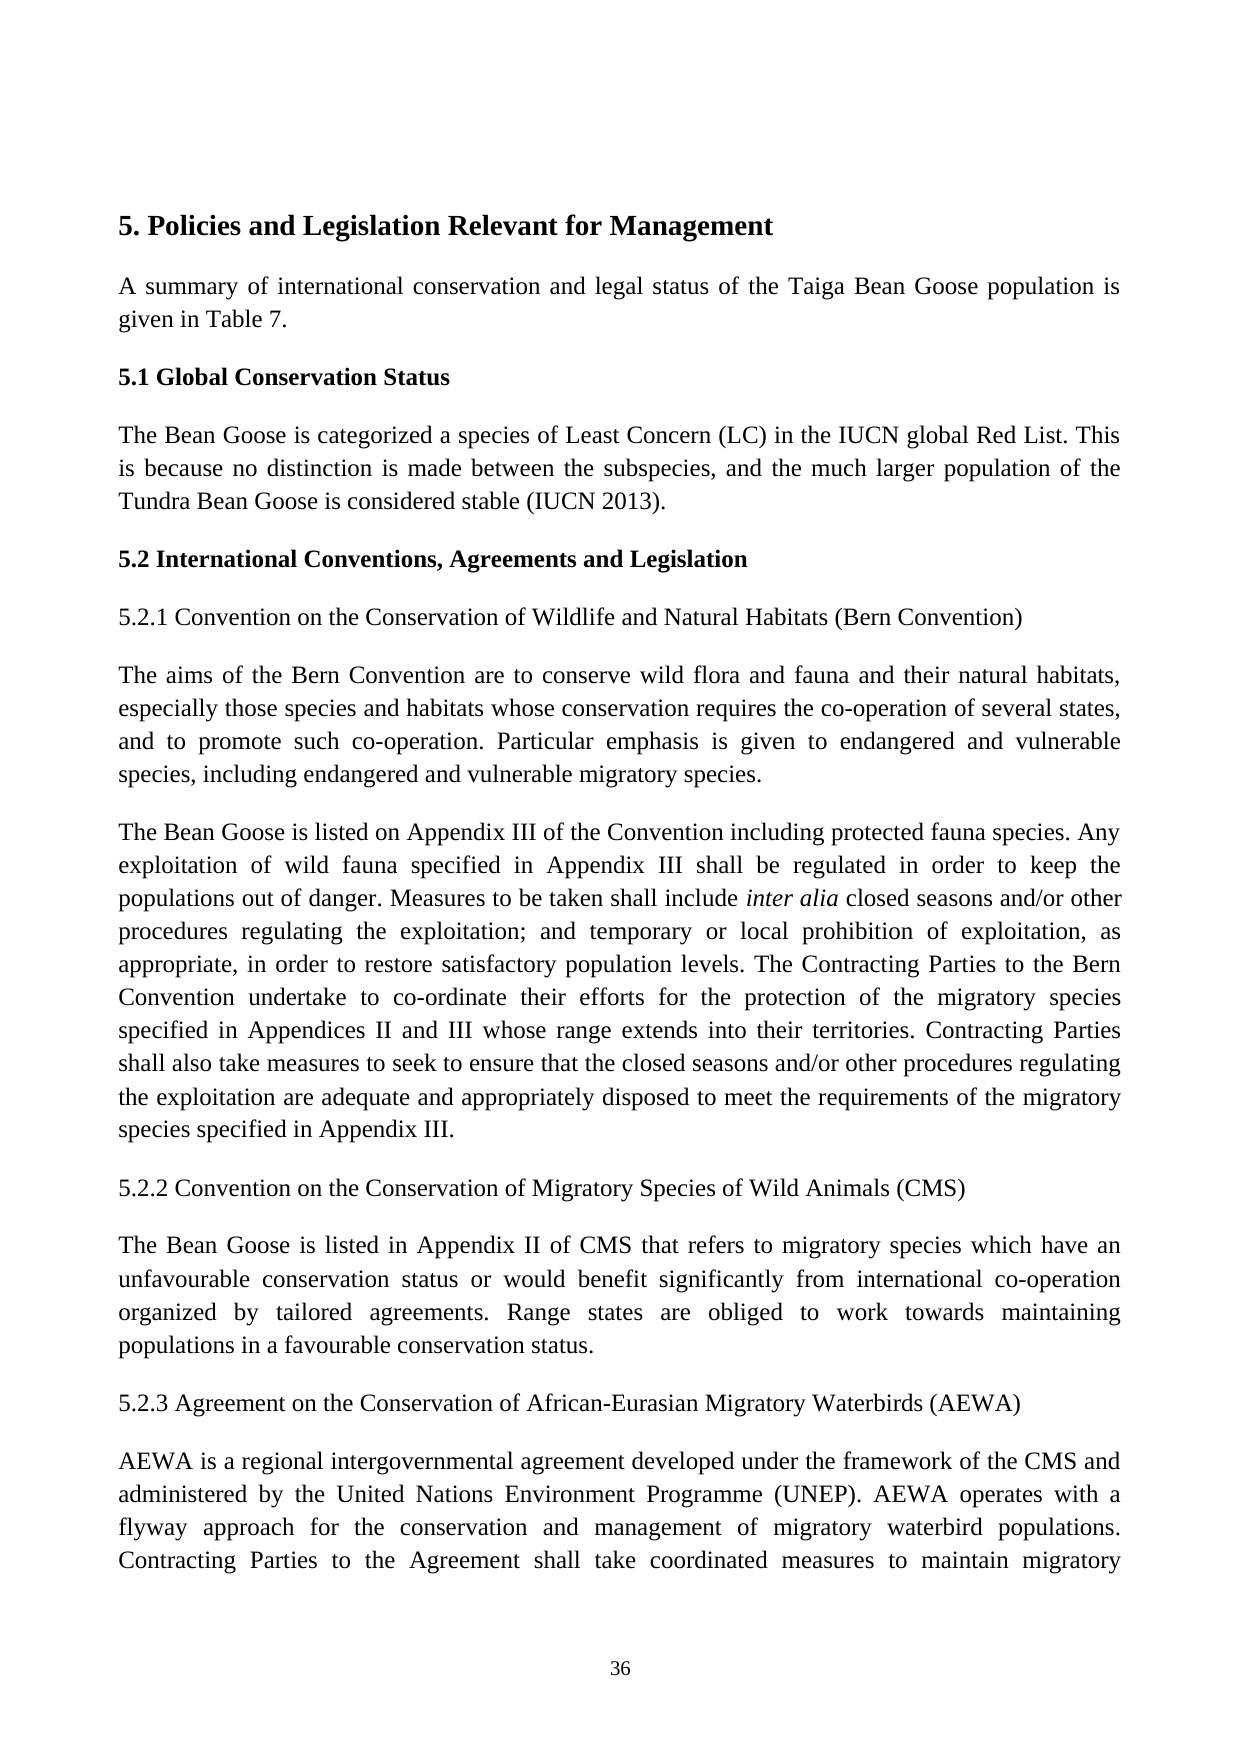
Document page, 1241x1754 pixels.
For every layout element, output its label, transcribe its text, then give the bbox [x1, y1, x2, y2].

text The Bean Goose is listed in Appendix II of CMS that refers to migratory species which have an unfavourable conservation status or would benefit significantly from international co-operation organized by tailored agreements. Range states are obliged to work towards maintaining populations in a favourable conservation status. [118, 1231, 1122, 1358]
text A summary of international conservation and legal status of the Taiga Bean Goose population is given in Table 7. [118, 271, 1122, 333]
text The aims of the Bern Convention are to conserve wild flora and fauna and their natural habitats, especially those species and habitats whose conservation requires the co-operation of several states, and to promote such co-operation. Particular emphasis is given to endangered and vulnerable species, including endangered and vulnerable migratory species. [118, 660, 1122, 788]
text 5.2.1 Convention on the Conservation of Wildlife and Natural Habitats (Bern Convention) [118, 602, 1122, 631]
text 5.2 International Conventions, Agreements and Legislation [118, 544, 1122, 573]
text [118, 1446, 1122, 1573]
text The Bean Goose is listed on Appendix III of the Convention including protected fauna species. Any exploitation of wild fauna specified in Appendix III shall be regulated in order to keep the populations out of danger. Measures to be taken shall include inter alia closed seasons and/or other procedures regulating the exploitation; and temporary or local prohibition of exploitation, as appropriate, in order to restore satisfactory population levels. The Contracting Parties to the Bern Convention undertake to co-ordinate their efforts for the protection of the migratory species specified in Appendices II and III whose range extends into their territories. Contracting Parties shall also take measures to seek to ensure that the closed seasons and/or other procedures regulating the exploitation are adequate and appropriately disposed to meet the requirements of the migratory species specified in Appendix III. [118, 817, 1122, 1143]
text The Bean Goose is categorized a species of Least Concern (LC) in the IUCN global Red List. This is because no distinction is made between the subspecies, and the much larger population of the Tundra Bean Goose is considered stable (IUCN 2013). [118, 420, 1122, 515]
text 5.1 Global Conservation Status [118, 362, 1122, 391]
text 5.2.2 Convention on the Conservation of Migratory Species of Wild Animals (CMS) [118, 1173, 1122, 1201]
text 5. Policies and Legislation Relevant for Management [118, 208, 1122, 241]
text 5.2.3 Agreement on the Conservation of African-Eurasian Migratory Waterbirds (AEWA) [118, 1388, 1122, 1416]
